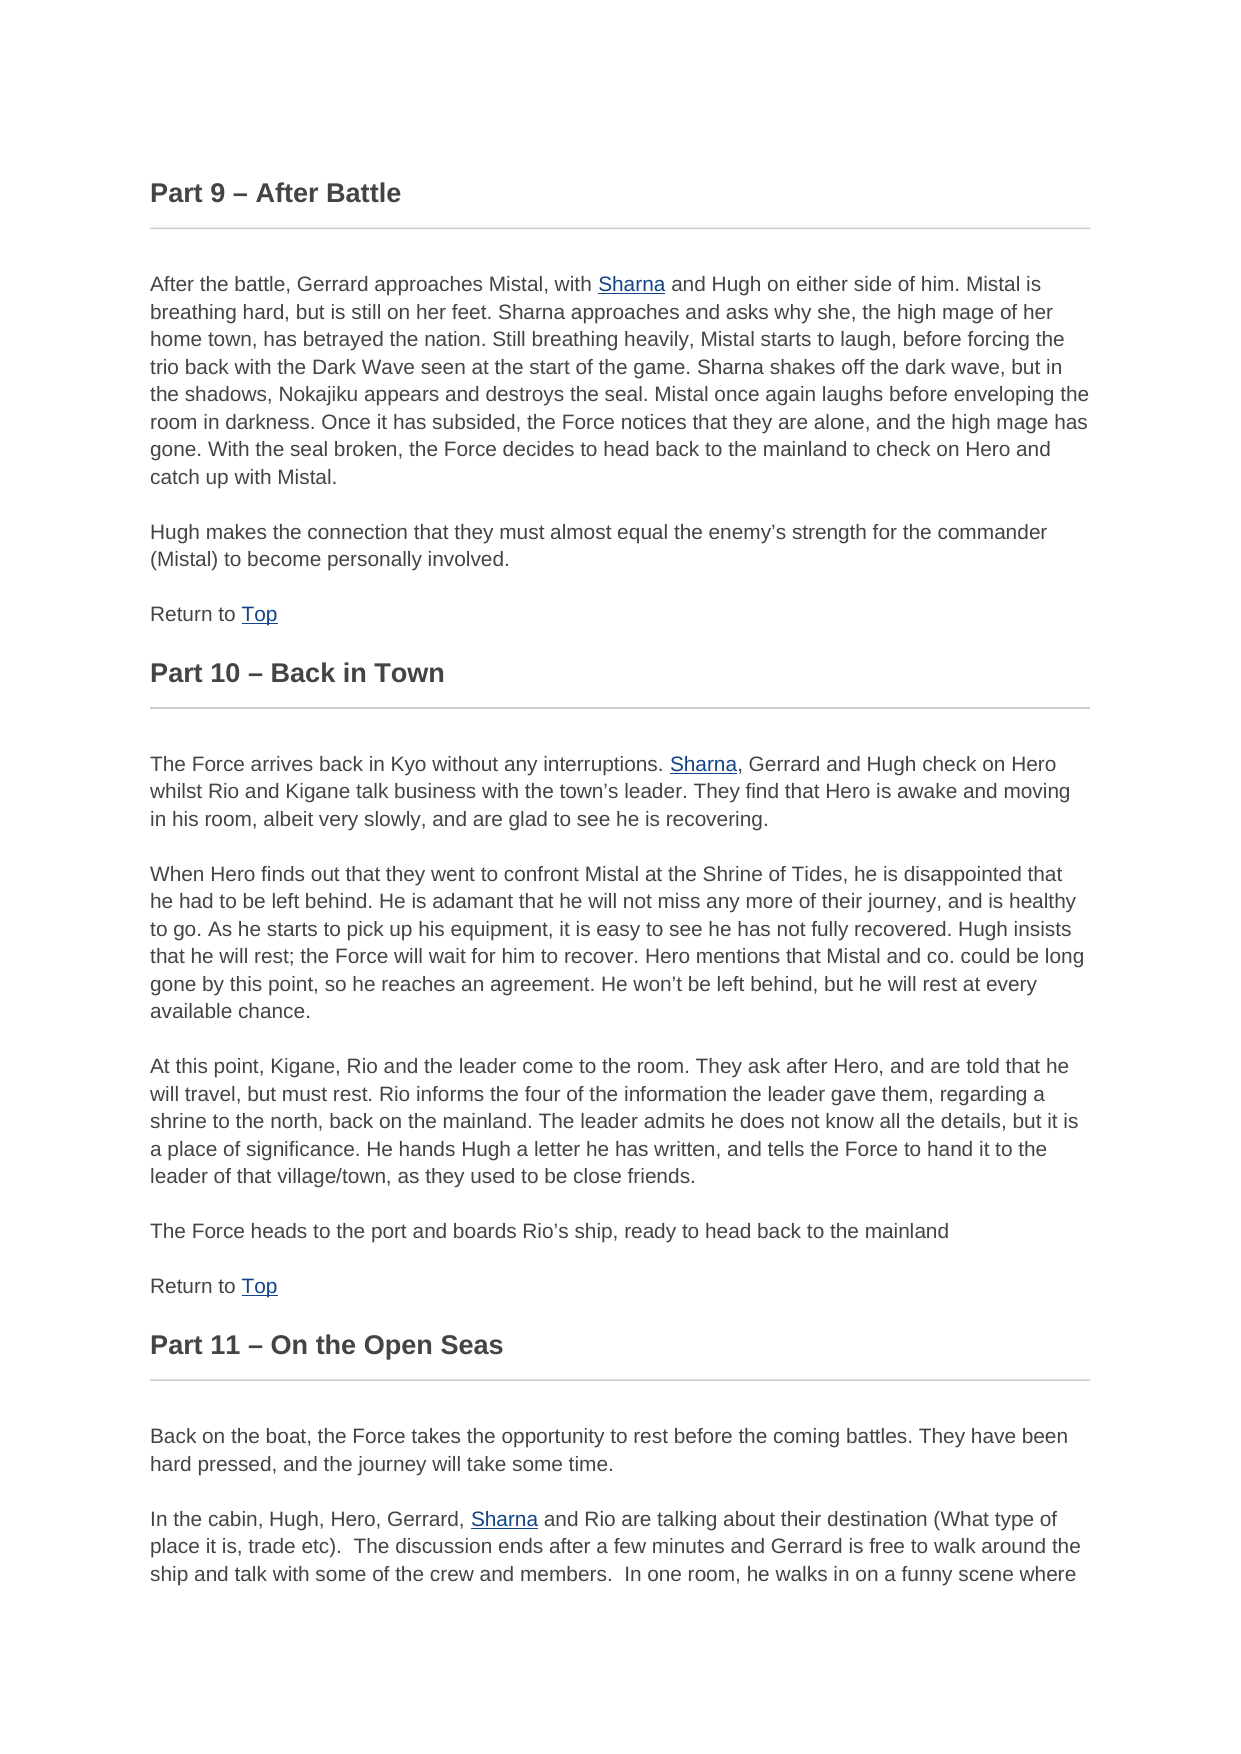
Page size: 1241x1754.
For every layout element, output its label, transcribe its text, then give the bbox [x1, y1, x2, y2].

text The Force arrives back in Kyo without any interruptions. Sharna, Gerrard and Hugh check on Hero whilst Rio and Kigane talk business with the town’s leader. They find that Hero is awake and moving in his room, albeit very slowly, and are glad to see he is recovering. [150, 752, 1090, 831]
text Hugh makes the connection that they must almost equal the enemy’s strength for the commander (Mistal) to become personally involved. [150, 520, 1090, 571]
text Return to Top [150, 602, 1090, 626]
text Part 11 – On the Open Seas [150, 1329, 1090, 1361]
text Back on the boat, the Force takes the opportunity to rest before the coming battles. They have been hard pressed, and the journey will take some time. [150, 1424, 1090, 1476]
text Part 10 – Back in Town [150, 657, 1090, 688]
text Return to Top [150, 1274, 1090, 1298]
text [150, 1507, 1090, 1586]
text At this point, Kigane, Rio and the leader come to the room. They ask after Hero, and are told that he will travel, but must rest. Rio informs the four of the information the leader gave them, regarding a shrine to the north, back on the mainland. The leader admits he does not know all the details, but it is a place of significance. He hands Hugh a letter he has written, and tells the Force to hand it to the leader of that village/town, as they used to be close friends. [150, 1054, 1090, 1188]
text After the battle, Gerrard approaches Mistal, with Sharna and Hugh on either side of him. Mistal is breathing hard, but is still on her feet. Sharna approaches and asks why she, the high mage of her home town, has betrayed the nation. Still breathing heavily, Mistal starts to laugh, before forcing the trio back with the Dark Wave seen at the start of the game. Sharna shakes off the dark wave, but in the shadows, Nokajiku appears and destroys the seal. Mistal once again laughs before enveloping the room in darkness. Once it has subsided, the Force notices that they are alone, and the high mage has gone. With the seal broken, the Force decides to head back to the mainland to check on Hero and catch up with Mistal. [150, 272, 1090, 489]
text When Hero finds out that they went to confront Mistal at the Shrine of Tides, he is disappointed that he had to be left behind. He is adamant that he will not miss any more of their journey, and is healthy to go. As he starts to pick up his equipment, it is easy to see he has not fully recovered. Hugh insists that he will rest; the Force will wait for him to recover. Hero mentions that Mistal and co. could be long gone by this point, so he reaches an agreement. He won’t be left behind, but he will rest at every available chance. [150, 862, 1090, 1023]
text Part 9 – After Battle [150, 177, 1090, 209]
text The Force heads to the port and boards Rio’s ship, ready to head back to the mainland [150, 1219, 1090, 1243]
